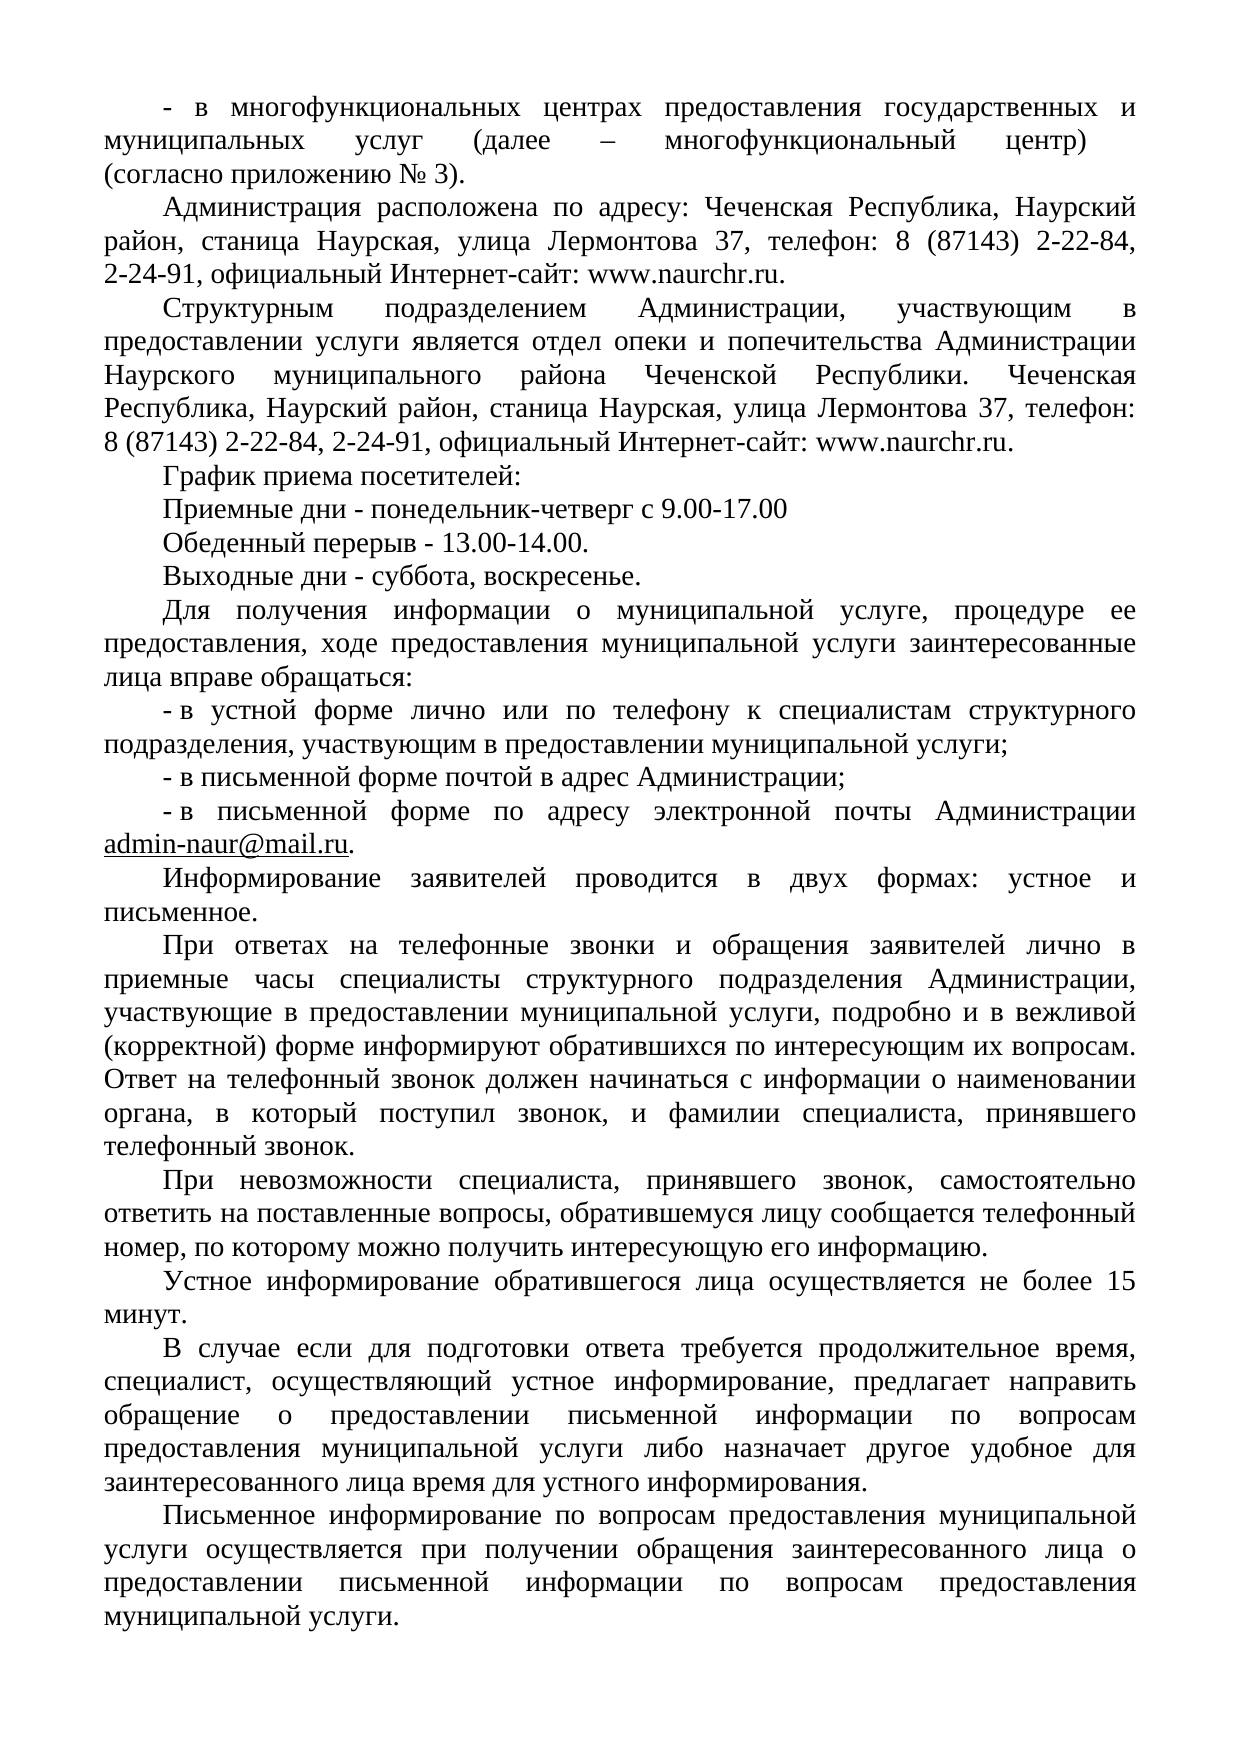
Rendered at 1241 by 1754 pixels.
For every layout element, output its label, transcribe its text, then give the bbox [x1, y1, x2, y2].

text Выходные дни - суббота, воскресенье. [103, 558, 1137, 592]
text При невозможности специалиста, принявшего звонок, самостоятельно ответить на поставленные вопросы, обратившемуся лицу сообщается телефонный номер, по которому можно получить интересующую его информацию. [103, 1162, 1137, 1263]
text Письменное информирование по вопросам предоставления муниципальной услуги осуществляется при получении обращения заинтересованного лица о предоставлении письменной информации по вопросам предоставления муниципальной услуги. [103, 1497, 1137, 1632]
text - в письменной форме по адресу электронной почты Администрации admin-naur@mail.ru. [103, 793, 1137, 860]
text График приема посетителей: [103, 458, 1137, 491]
text Обеденный перерыв - 13.00-14.00. [103, 525, 1137, 558]
text Структурным подразделением Администрации, участвующим в предоставлении услуги является отдел опеки и попечительства Администрации Наурского муниципального района Чеченской Республики. Чеченская Республика, Наурский район, станица Наурская, улица Лермонтова 37, телефон: 8 (87143) 2-22-84, 2-24-91, официальный Интернет-сайт: www.naurchr.ru. [103, 290, 1137, 458]
text - в устной форме лично или по телефону к специалистам структурного подразделения, участвующим в предоставлении муниципальной услуги; [103, 692, 1137, 759]
text - в письменной форме почтой в адрес Администрации; [103, 759, 1137, 793]
text Приемные дни - понедельник-четверг с 9.00-17.00 [103, 491, 1137, 525]
text При ответах на телефонные звонки и обращения заявителей лично в приемные часы специалисты структурного подразделения Администрации, участвующие в предоставлении муниципальной услуги, подробно и в вежливой (корректной) форме информируют обратившихся по интересующим их вопросам. Ответ на телефонный звонок должен начинаться с информации о наименовании органа, в который поступил звонок, и фамилии специалиста, принявшего телефонный звонок. [103, 927, 1137, 1162]
text Для получения информации о муниципальной услуге, процедуре ее предоставления, ходе предоставления муниципальной услуги заинтересованные лица вправе обращаться: [103, 592, 1137, 692]
text Администрация расположена по адресу: Чеченская Республика, Наурский район, станица Наурская, улица Лермонтова 37, телефон: 8 (87143) 2-22-84, 2-24-91, официальный Интернет-сайт: www.naurchr.ru. [103, 189, 1137, 290]
text Устное информирование обратившегося лица осуществляется не более 15 минут. [103, 1263, 1137, 1330]
text - в многофункциональных центрах предоставления государственных и муниципальных услуг (далее – многофункциональный центр) (согласно приложению № 3). [103, 89, 1137, 189]
text Информирование заявителей проводится в двух формах: устное и письменное. [103, 860, 1137, 927]
text В случае если для подготовки ответа требуется продолжительное время, специалист, осуществляющий устное информирование, предлагает направить обращение о предоставлении письменной информации по вопросам предоставления муниципальной услуги либо назначает другое удобное для заинтересованного лица время для устного информирования. [103, 1330, 1137, 1497]
